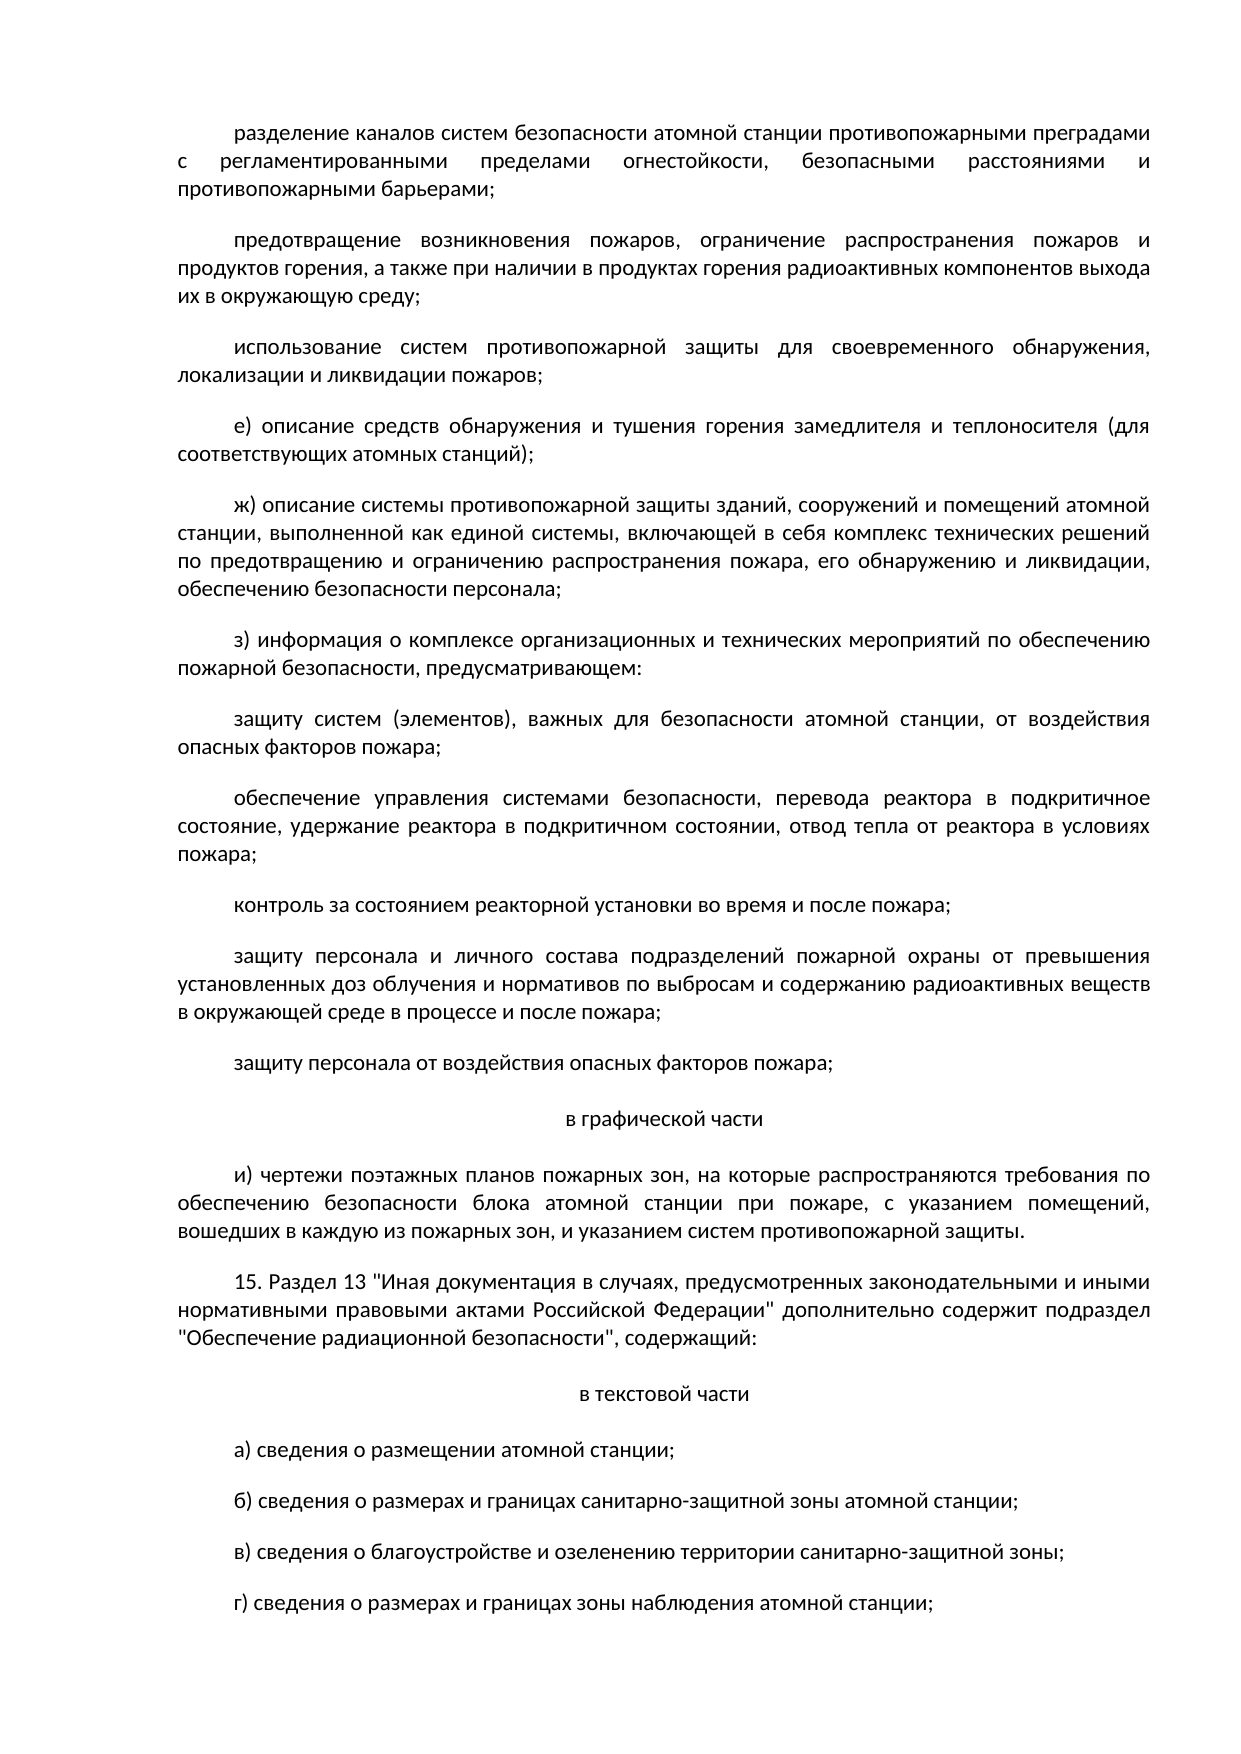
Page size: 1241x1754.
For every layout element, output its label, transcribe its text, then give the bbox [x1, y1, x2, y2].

text в) сведения о благоустройстве и озеленению территории санитарно-защитной зоны; [177, 1537, 1152, 1565]
text использование систем противопожарной защиты для своевременного обнаружения, локализации и ликвидации пожаров; [177, 332, 1152, 388]
text е) описание средств обнаружения и тушения горения замедлителя и теплоносителя (для соответствующих атомных станций); [177, 411, 1152, 467]
text контроль за состоянием реакторной установки во время и после пожара; [177, 890, 1152, 918]
text б) сведения о размерах и границах санитарно-защитной зоны атомной станции; [177, 1486, 1152, 1514]
text защиту систем (элементов), важных для безопасности атомной станции, от воздействия опасных факторов пожара; [177, 704, 1152, 760]
text разделение каналов систем безопасности атомной станции противопожарными преградами с регламентированными пределами огнестойкости, безопасными расстояниями и противопожарными барьерами; [177, 118, 1152, 202]
text и) чертежи поэтажных планов пожарных зон, на которые распространяются требования по обеспечению безопасности блока атомной станции при пожаре, с указанием помещений, вошедших в каждую из пожарных зон, и указанием систем противопожарной защиты. [177, 1160, 1152, 1244]
text в текстовой части [177, 1379, 1152, 1407]
text з) информация о комплексе организационных и технических мероприятий по обеспечению пожарной безопасности, предусматривающем: [177, 625, 1152, 681]
text 15. Раздел 13 "Иная документация в случаях, предусмотренных законодательными и иными нормативными правовыми актами Российской Федерации" дополнительно содержит подраздел "Обеспечение радиационной безопасности", содержащий: [177, 1267, 1152, 1351]
text защиту персонала и личного состава подразделений пожарной охраны от превышения установленных доз облучения и нормативов по выбросам и содержанию радиоактивных веществ в окружающей среде в процессе и после пожара; [177, 941, 1152, 1025]
text ж) описание системы противопожарной защиты зданий, сооружений и помещений атомной станции, выполненной как единой системы, включающей в себя комплекс технических решений по предотвращению и ограничению распространения пожара, его обнаружению и ликвидации, обеспечению безопасности персонала; [177, 490, 1152, 602]
text обеспечение управления системами безопасности, перевода реактора в подкритичное состояние, удержание реактора в подкритичном состоянии, отвод тепла от реактора в условиях пожара; [177, 783, 1152, 867]
text в графической части [177, 1104, 1152, 1132]
text а) сведения о размещении атомной станции; [177, 1435, 1152, 1463]
text г) сведения о размерах и границах зоны наблюдения атомной станции; [177, 1588, 1152, 1616]
text защиту персонала от воздействия опасных факторов пожара; [177, 1048, 1152, 1076]
text предотвращение возникновения пожаров, ограничение распространения пожаров и продуктов горения, а также при наличии в продуктах горения радиоактивных компонентов выхода их в окружающую среду; [177, 225, 1152, 309]
